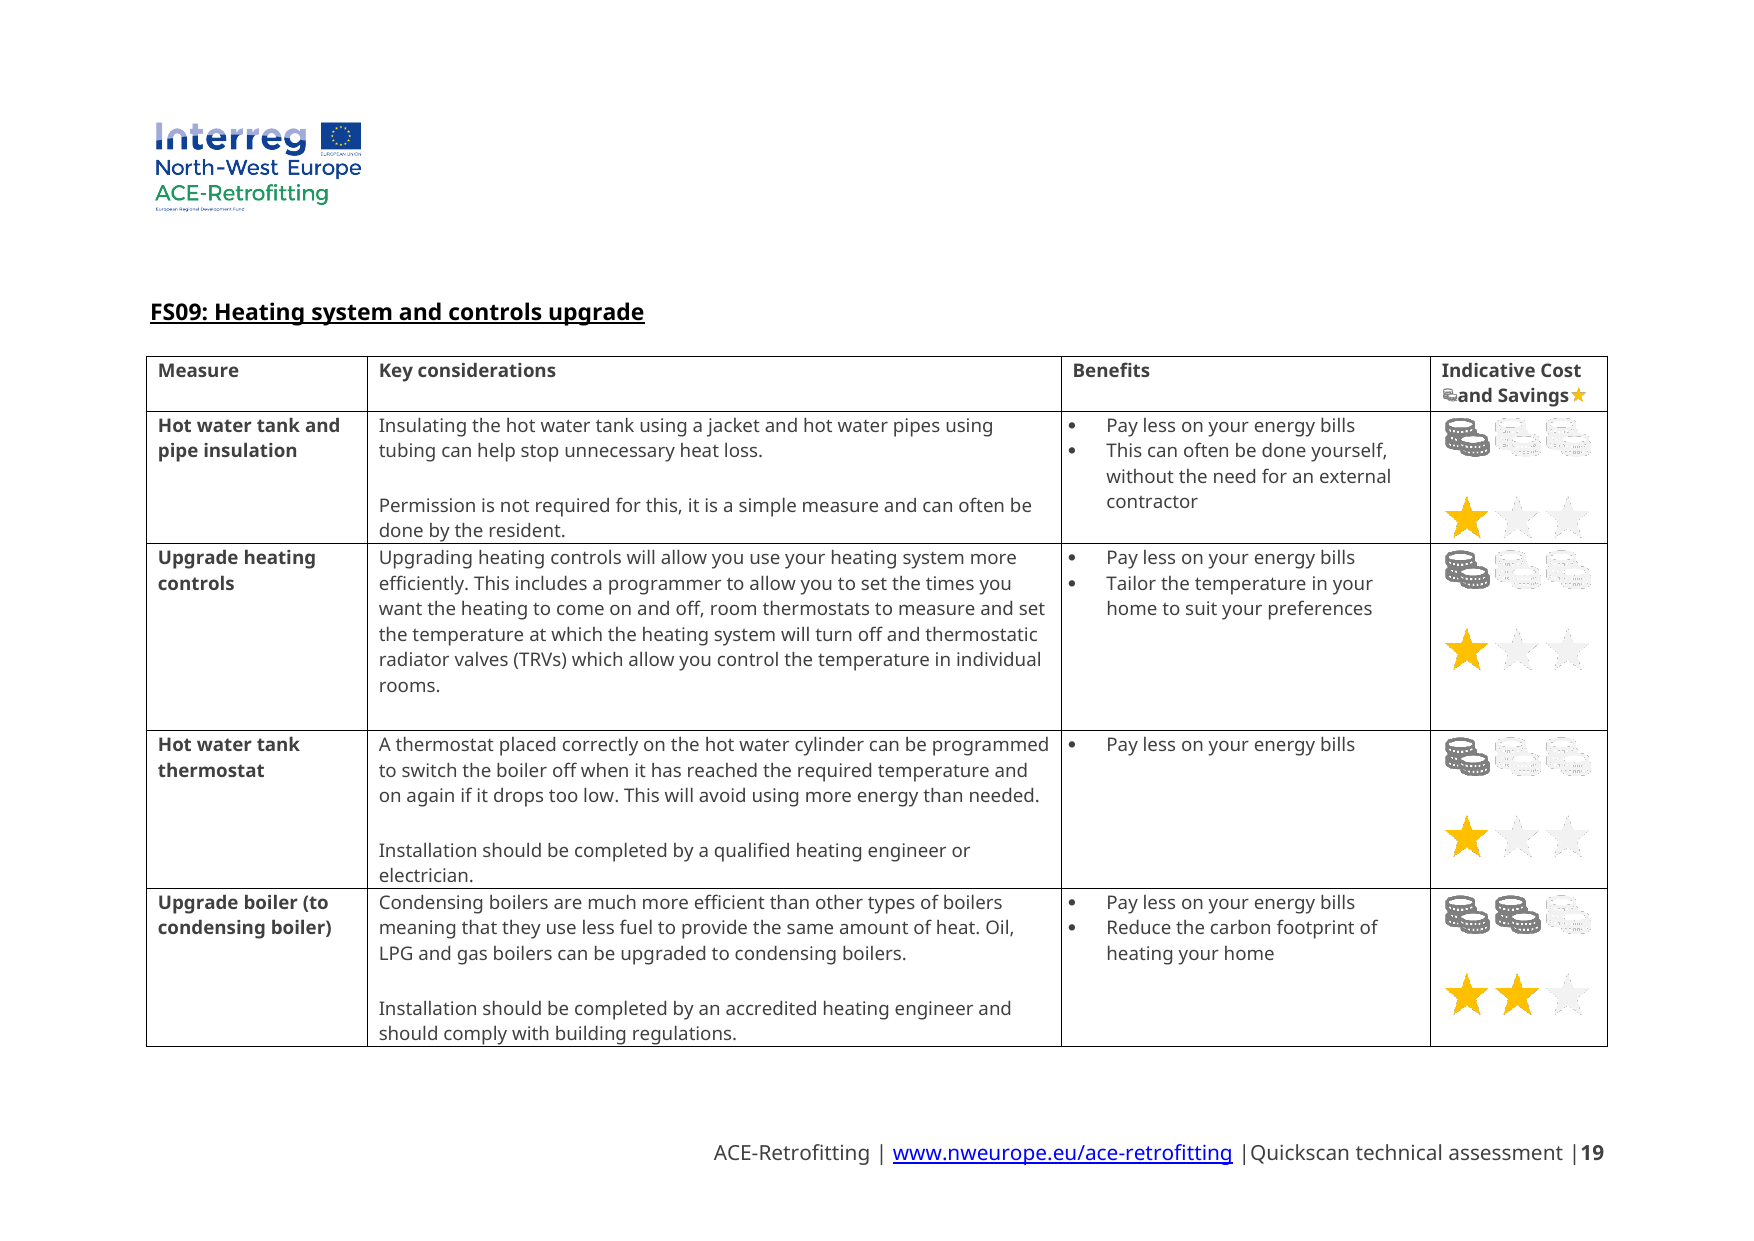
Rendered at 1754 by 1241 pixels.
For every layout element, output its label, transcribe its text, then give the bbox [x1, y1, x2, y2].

table_cell Condensing boilers are much more efficient than other types of boilers meaning that they use less fuel to provide the same amount of heat. Oil, LPG and gas boilers can be upgraded to condensing boilers. Installation should be completed by an accredited heating engineer and should comply with building regulations. [368, 889, 1061, 1046]
picture [1441, 623, 1593, 674]
picture [1441, 731, 1593, 782]
table_header Indicative Cost and Savings [1431, 357, 1607, 411]
table_cell [1431, 731, 1607, 888]
table_cell Insulating the hot water tank using a jacket and hot water pipes using tubing can help stop unnecessary heat loss. Permission is not required for this, it is a simple measure and can often be done by the resident. [368, 412, 1061, 543]
table_cell [1431, 889, 1607, 1046]
subtitle FS09: Heating system and controls upgrade [150, 296, 1604, 327]
table_header Measure [147, 357, 367, 411]
table_cell Upgrade heating controls [147, 544, 367, 730]
table_cell Hot water tank thermostat [147, 731, 367, 888]
table_cell [1431, 544, 1607, 730]
picture [1441, 810, 1593, 861]
table_cell Upgrading heating controls will allow you use your heating system more efficiently. This includes a programmer to allow you to set the times you want the heating to come on and off, room thermostats to measure and set the temperature at which the heating system will turn off and thermostatic radiator valves (TRVs) which allow you control the temperature in individual rooms. [368, 544, 1061, 730]
table_cell Pay less on your energy bills Reduce the carbon footprint of heating your home [1062, 889, 1430, 1046]
table_header Key considerations [368, 357, 1061, 411]
table_cell Pay less on your energy bills [1062, 731, 1430, 888]
picture [1441, 387, 1458, 403]
picture [1569, 386, 1587, 403]
table_cell Hot water tank and pipe insulation [147, 412, 367, 543]
table_header Benefits [1062, 357, 1430, 411]
table_cell A thermostat placed correctly on the hot water cylinder can be programmed to switch the boiler off when it has reached the required temperature and on again if it drops too low. This will avoid using more energy than needed. Installation should be completed by a qualified heating engineer or electrician. [368, 731, 1061, 888]
picture [150, 102, 381, 217]
picture [1441, 889, 1593, 940]
table_cell Upgrade boiler (to condensing boiler) [147, 889, 367, 1046]
table_cell Pay less on your energy bills This can often be done yourself, without the need for an external contractor [1062, 412, 1430, 543]
table_cell Pay less on your energy bills Tailor the temperature in your home to suit your preferences [1062, 544, 1430, 730]
picture [1441, 412, 1593, 463]
picture [1441, 491, 1593, 542]
picture [1441, 544, 1593, 595]
picture [1441, 968, 1593, 1019]
table_cell [1431, 412, 1607, 543]
